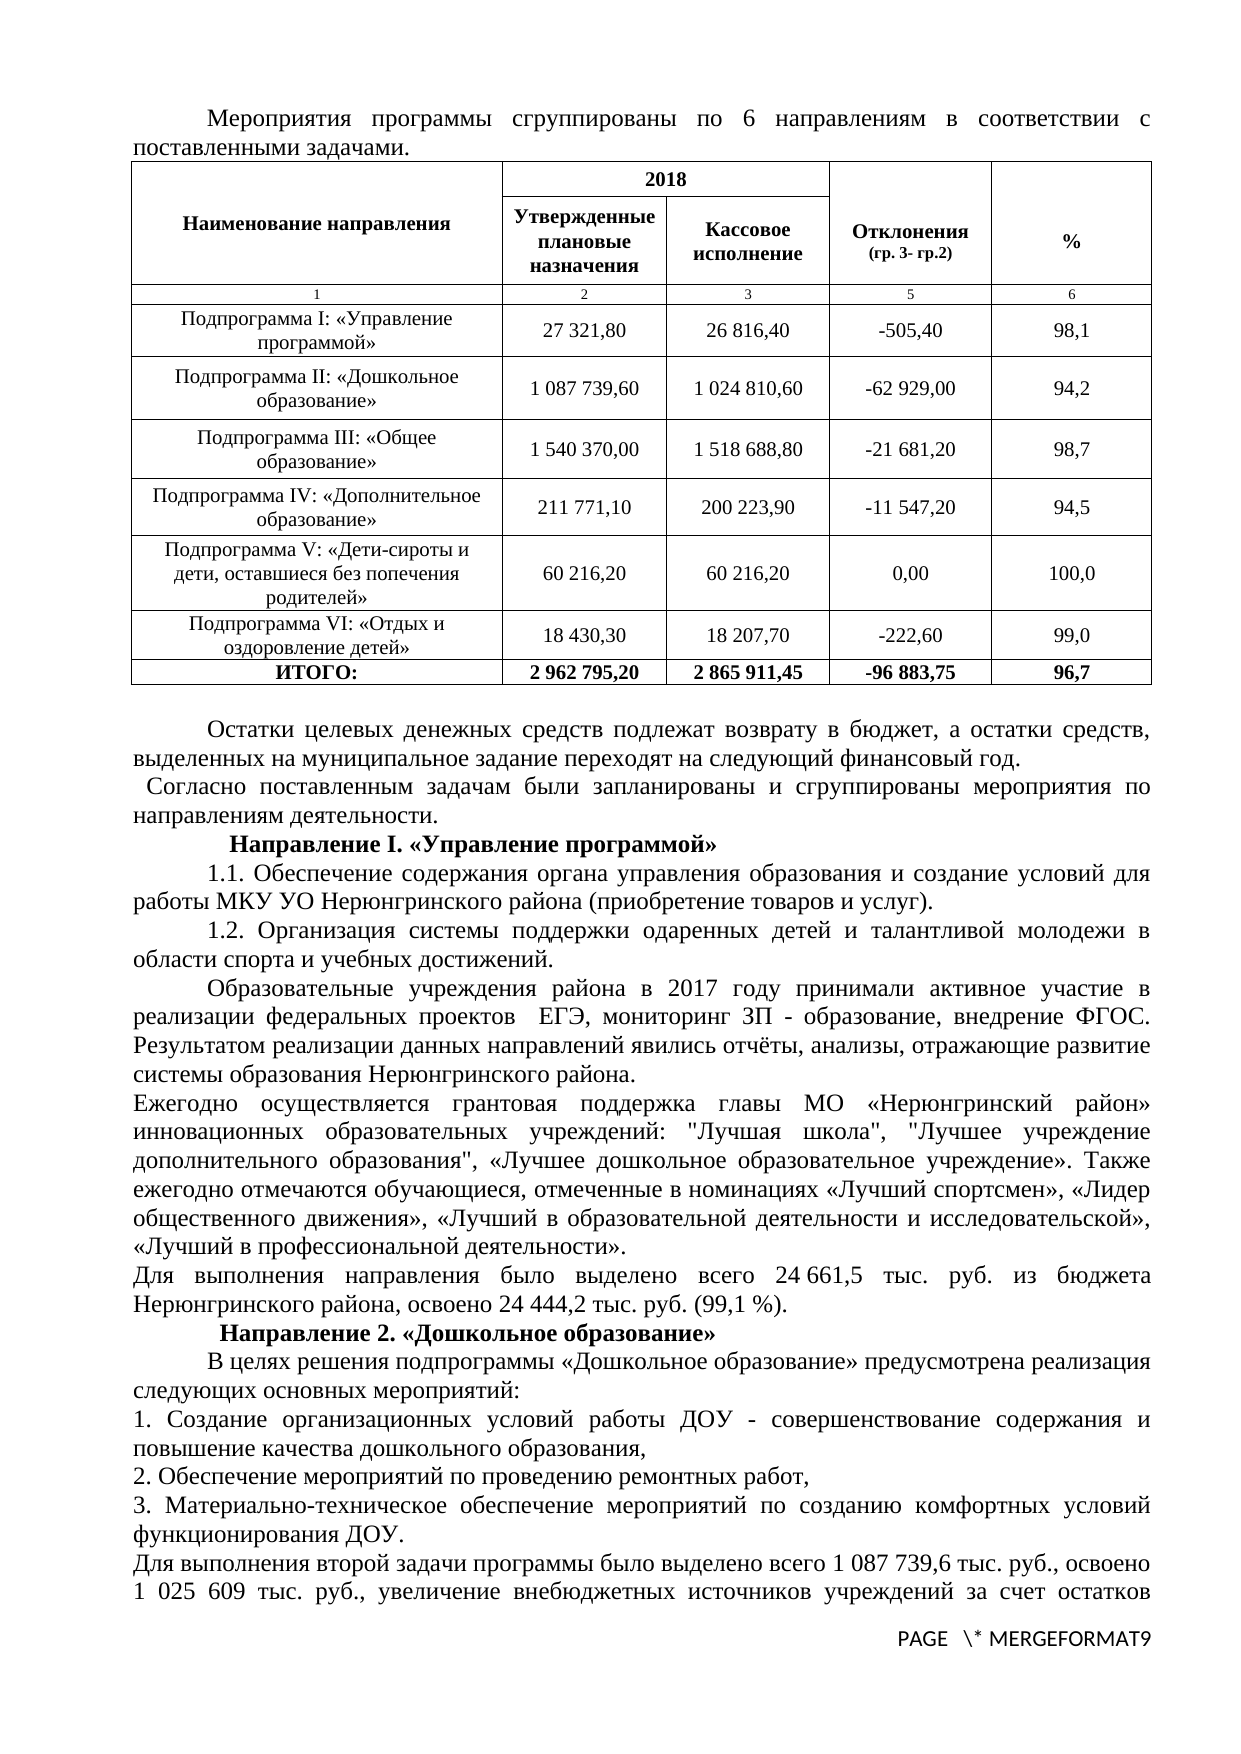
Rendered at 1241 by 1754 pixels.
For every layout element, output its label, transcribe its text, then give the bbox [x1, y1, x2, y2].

text Направление 2. «Дошкольное образование» [133, 1318, 1152, 1346]
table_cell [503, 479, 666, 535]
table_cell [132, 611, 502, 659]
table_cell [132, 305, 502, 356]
text 2. Обеспечение мероприятий по проведению ремонтных работ, [133, 1461, 1152, 1490]
text Направление I. «Управление программой» [133, 829, 1152, 858]
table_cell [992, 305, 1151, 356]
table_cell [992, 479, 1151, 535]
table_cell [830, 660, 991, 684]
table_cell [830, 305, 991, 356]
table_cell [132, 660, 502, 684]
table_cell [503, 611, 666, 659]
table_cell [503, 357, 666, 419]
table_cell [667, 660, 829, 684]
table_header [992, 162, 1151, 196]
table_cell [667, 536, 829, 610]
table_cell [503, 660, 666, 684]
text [133, 1548, 1152, 1605]
text 1.2. Организация системы поддержки одаренных детей и талантливой молодежи в области спорта и учебных достижений. [133, 915, 1152, 973]
text 3. Материально-техническое обеспечение мероприятий по созданию комфортных условий функционирования ДОУ. [133, 1490, 1152, 1548]
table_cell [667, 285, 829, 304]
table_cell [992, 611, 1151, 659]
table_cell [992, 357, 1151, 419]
text Ежегодно осуществляется грантовая поддержка главы МО «Нерюнгринский район» инновационных образовательных учреждений: "Лучшая школа", "Лучшее учреждение дополнительного образования", «Лучшее дошкольное образовательное учреждение». Также ежегодно отмечаются обучающиеся, отмеченные в номинациях «Лучший спортсмен», «Лидер общественного движения», «Лучший в образовательной деятельности и исследовательской», «Лучший в профессиональной деятельности». [133, 1088, 1152, 1260]
text В целях решения подпрограммы «Дошкольное образование» предусмотрена реализация следующих основных мероприятий: [133, 1346, 1152, 1404]
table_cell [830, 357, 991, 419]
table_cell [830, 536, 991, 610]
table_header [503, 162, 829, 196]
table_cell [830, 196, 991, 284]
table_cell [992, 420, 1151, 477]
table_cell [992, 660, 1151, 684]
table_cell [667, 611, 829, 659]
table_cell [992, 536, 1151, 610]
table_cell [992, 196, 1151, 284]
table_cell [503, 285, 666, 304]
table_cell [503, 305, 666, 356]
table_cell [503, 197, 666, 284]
text Мероприятия программы сгруппированы по 6 направлениям в соответствии с поставленными задачами. [133, 103, 1152, 161]
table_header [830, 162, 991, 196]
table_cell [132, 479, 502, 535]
text Согласно поставленным задачам были запланированы и сгруппированы мероприятия по направлениям деятельности. [133, 771, 1152, 829]
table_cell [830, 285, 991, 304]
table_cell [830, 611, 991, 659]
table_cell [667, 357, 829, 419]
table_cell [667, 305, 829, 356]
text Образовательные учреждения района в 2017 году принимали активное участие в реализации федеральных проектов ЕГЭ, мониторинг ЗП - образование, внедрение ФГОС. Результатом реализации данных направлений явились отчёты, анализы, отражающие развитие системы образования Нерюнгринского района. [133, 973, 1152, 1088]
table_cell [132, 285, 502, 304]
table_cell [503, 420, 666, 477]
text Остатки целевых денежных средств подлежат возврату в бюджет, а остатки средств, выделенных на муниципальное задание переходят на следующий финансовый год. [133, 714, 1152, 771]
text Для выполнения направления было выделено всего 24 661,5 тыс. руб. из бюджета Нерюнгринского района, освоено 24 444,2 тыс. руб. (99,1 %). [133, 1260, 1152, 1318]
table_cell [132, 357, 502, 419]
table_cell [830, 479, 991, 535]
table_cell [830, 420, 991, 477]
text 1. Создание организационных условий работы ДОУ - совершенствование содержания и повышение качества дошкольного образования, [133, 1404, 1152, 1461]
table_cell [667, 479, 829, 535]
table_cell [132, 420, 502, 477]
text 1.1. Обеспечение содержания органа управления образования и создание условий для работы МКУ УО Нерюнгринского района (приобретение товаров и услуг). [133, 858, 1152, 915]
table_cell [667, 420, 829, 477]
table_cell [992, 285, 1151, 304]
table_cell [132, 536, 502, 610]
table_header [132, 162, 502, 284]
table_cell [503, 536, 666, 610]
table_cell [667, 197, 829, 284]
